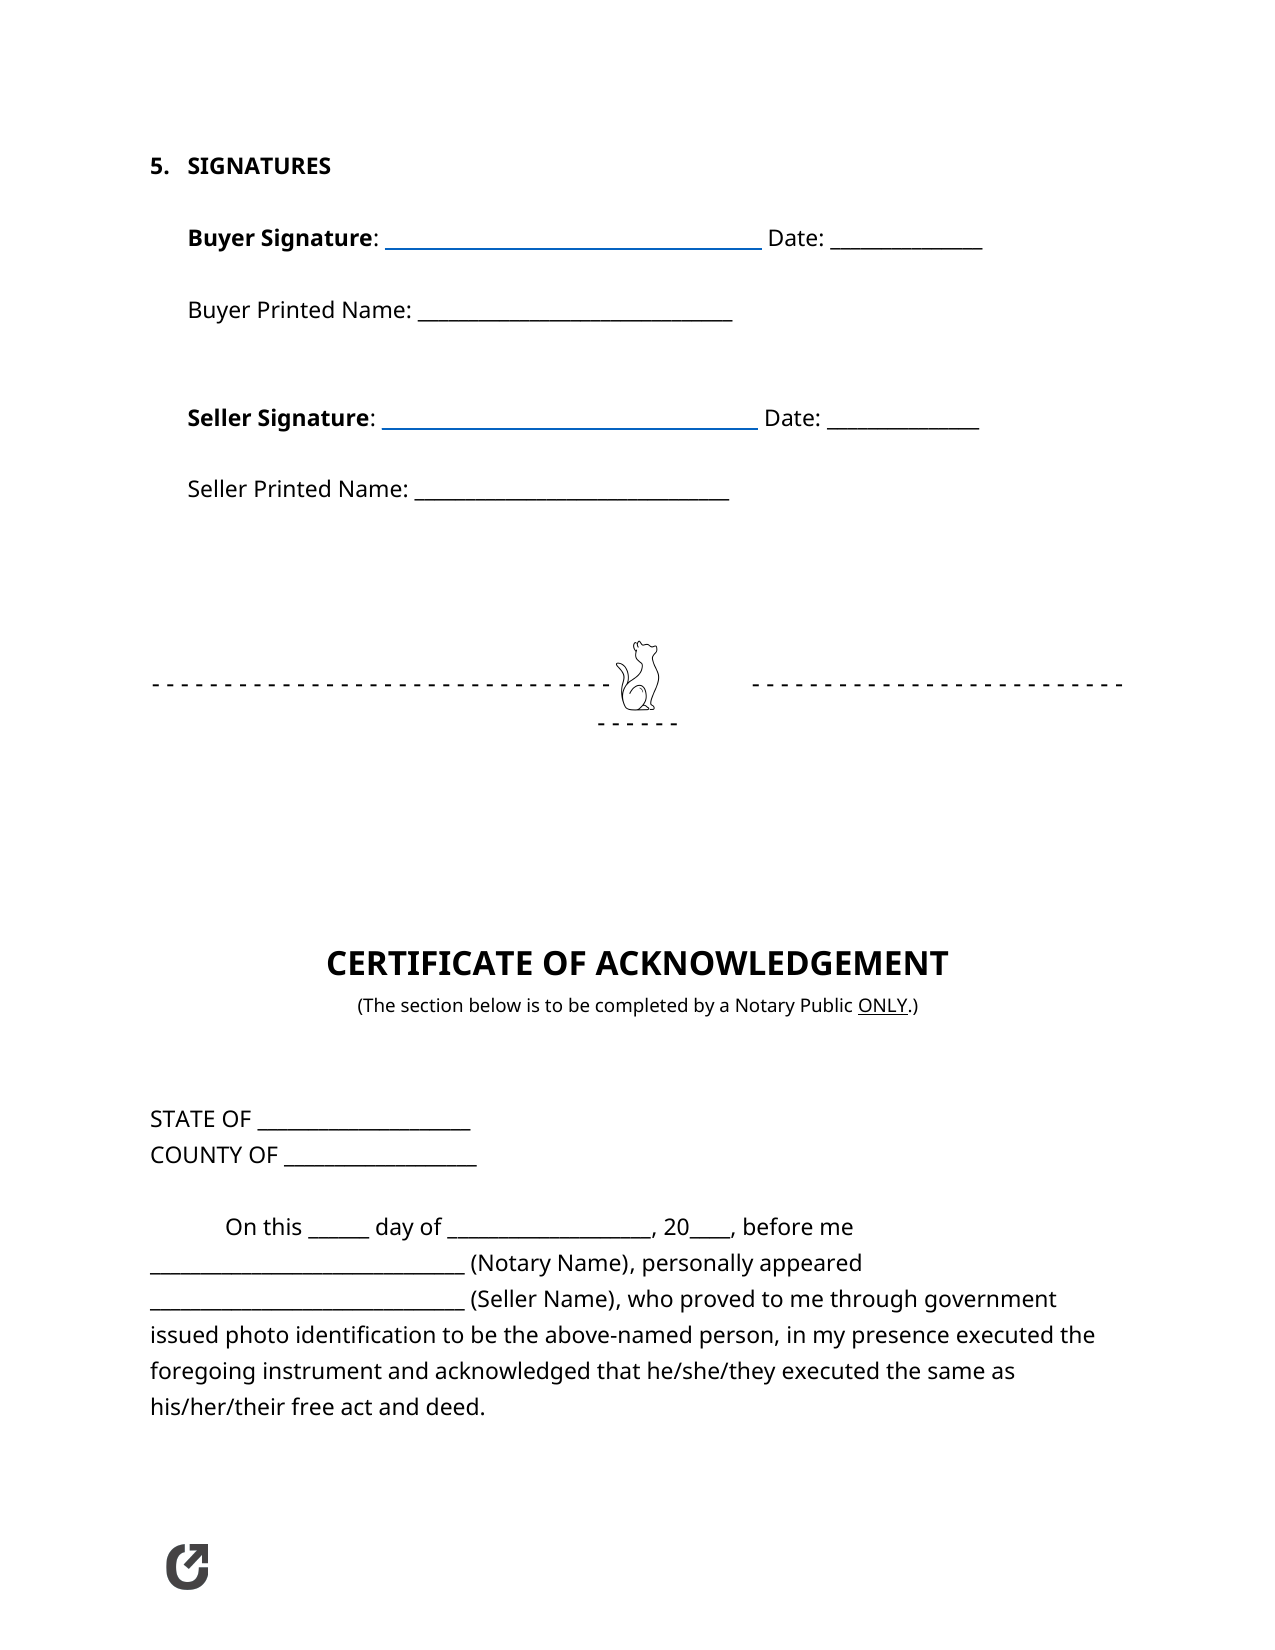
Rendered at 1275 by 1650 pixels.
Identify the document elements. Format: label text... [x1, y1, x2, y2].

text Buyer Printed Name: _______________________________ [187, 294, 1125, 325]
text On this ______ day of ____________________, 20____, before me _______________________________ (Notary Name), personally appeared _______________________________ (Seller Name), who proved to me through government issued photo identification to be the above-named person, in my presence executed the foregoing instrument and acknowledged that he/she/they executed the same as his/her/their free act and deed. [150, 1211, 1125, 1422]
text - - - - - - - - - - - - - - - - - - - - - - - - - - - - - - - - - - - - - - - - - - - - - - - - - - - - - - - - - - - - - - - - [150, 666, 1125, 739]
text STATE OF _____________________ [150, 1103, 1125, 1134]
text (The section below is to be completed by a Notary Public ONLY.) [150, 992, 1125, 1018]
list SIGNATURES [150, 150, 1125, 181]
picture [166, 1544, 208, 1590]
text Buyer Signature: _____________________________________ Date: _______________ [187, 222, 1125, 253]
text Seller Printed Name: _______________________________ [187, 473, 1125, 505]
picture [601, 639, 674, 712]
text Seller Signature: _____________________________________ Date: _______________ [187, 402, 1125, 433]
text CERTIFICATE OF ACKNOWLEDGEMENT [150, 940, 1125, 985]
text COUNTY OF ___________________ [150, 1139, 1125, 1170]
